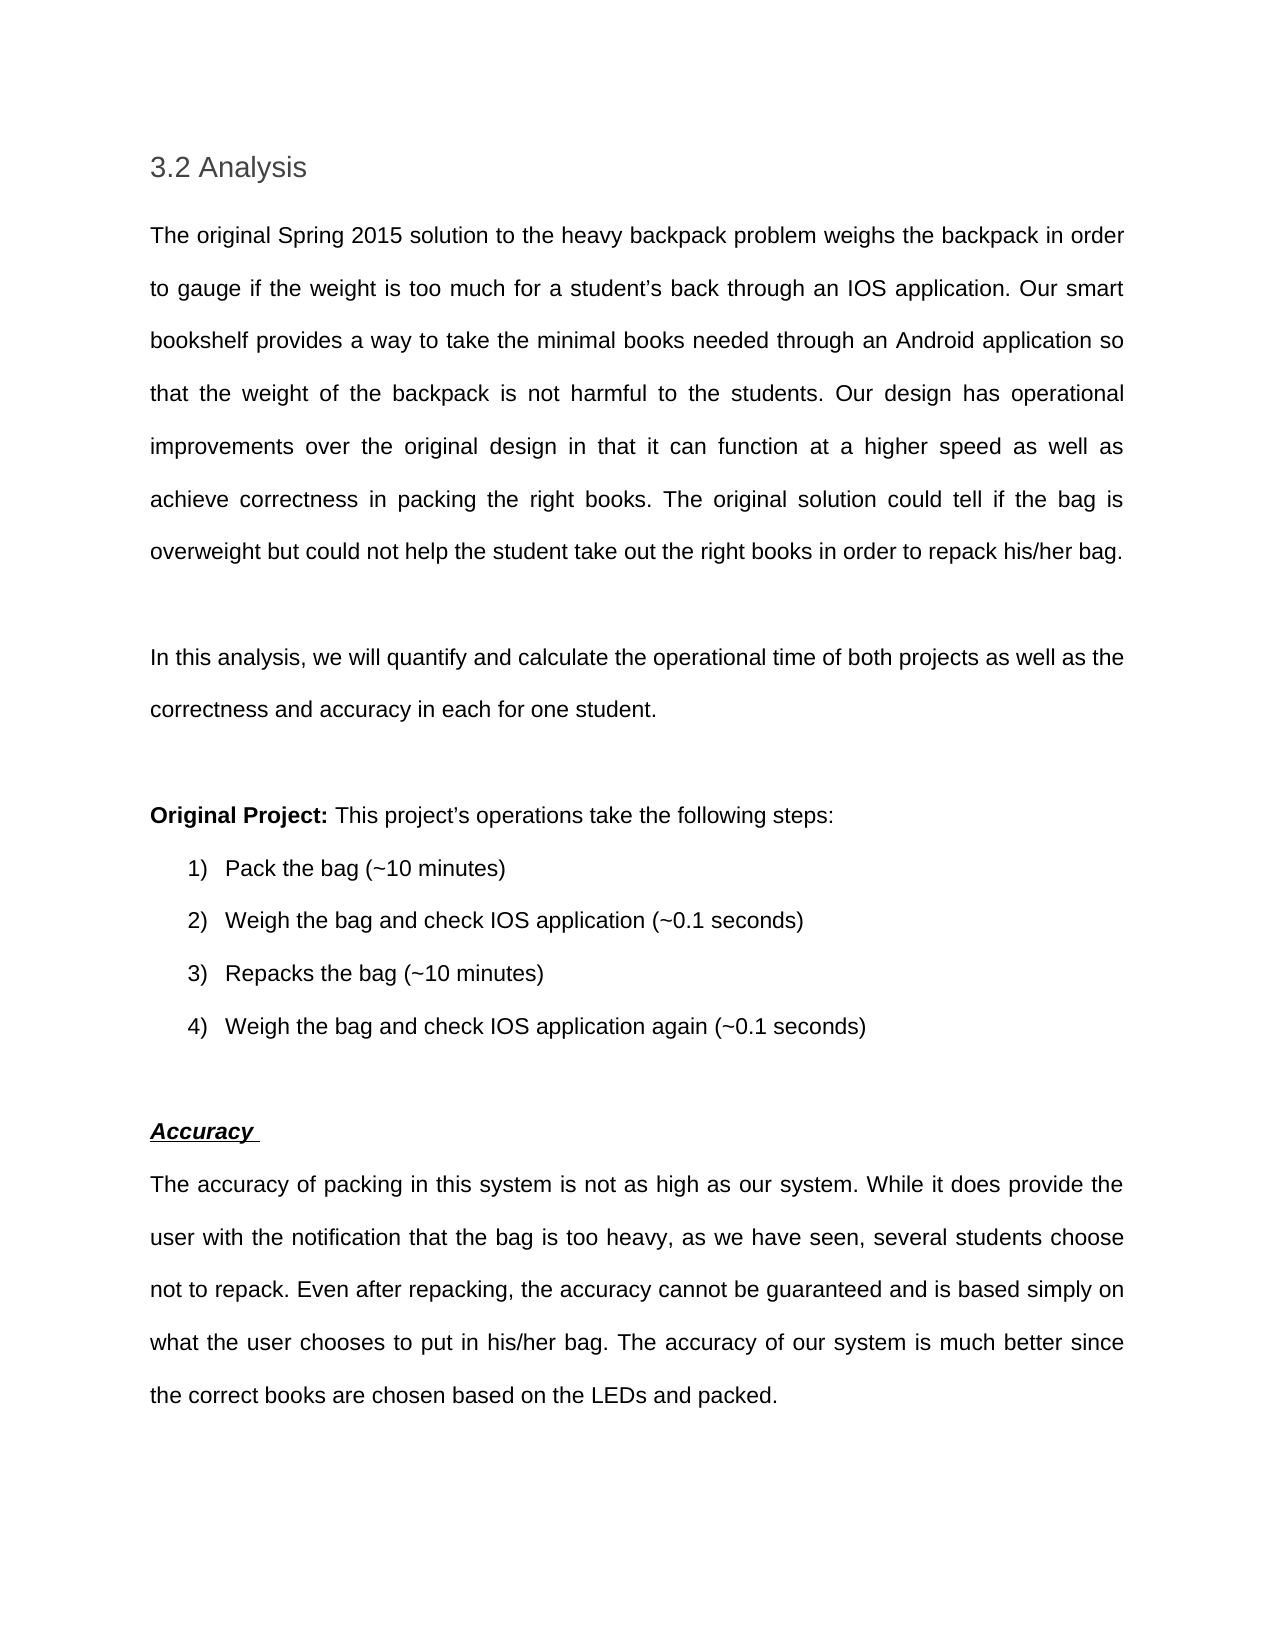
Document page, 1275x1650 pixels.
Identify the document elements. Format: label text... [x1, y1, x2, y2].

list Pack the bag (~10 minutes) [187, 854, 1125, 881]
text Original Project: This project’s operations take the following steps: [150, 802, 1125, 828]
text The accuracy of packing in this system is not as high as our system. While it does provide the user with the notification that the bag is too heavy, as we have seen, several students choose not to repack. Even after repacking, the accuracy cannot be guaranteed and is based simply on what the user chooses to put in his/her bag. The accuracy of our system is much better since the correct books are chosen based on the LEDs and packed. [150, 1171, 1125, 1408]
text In this analysis, we will quantify and calculate the operational time of both projects as well as the correctness and accuracy in each for one student. [150, 644, 1125, 723]
subtitle 3.2 Analysis [150, 150, 1125, 183]
list Weigh the bag and check IOS application again (~0.1 seconds) [187, 1013, 1125, 1039]
list Repacks the bag (~10 minutes) [187, 960, 1125, 986]
list Weigh the bag and check IOS application (~0.1 seconds) [187, 907, 1125, 934]
text Accuracy [150, 1118, 1125, 1144]
text The original Spring 2015 solution to the heavy backpack problem weighs the backpack in order to gauge if the weight is too much for a student’s back through an IOS application. Our smart bookshelf provides a way to take the minimal books needed through an Android application so that the weight of the backpack is not harmful to the students. Our design has operational improvements over the original design in that it can function at a higher speed as well as achieve correctness in packing the right books. The original solution could tell if the bag is overweight but could not help the student take out the right books in order to repack his/her bag. [150, 222, 1125, 565]
